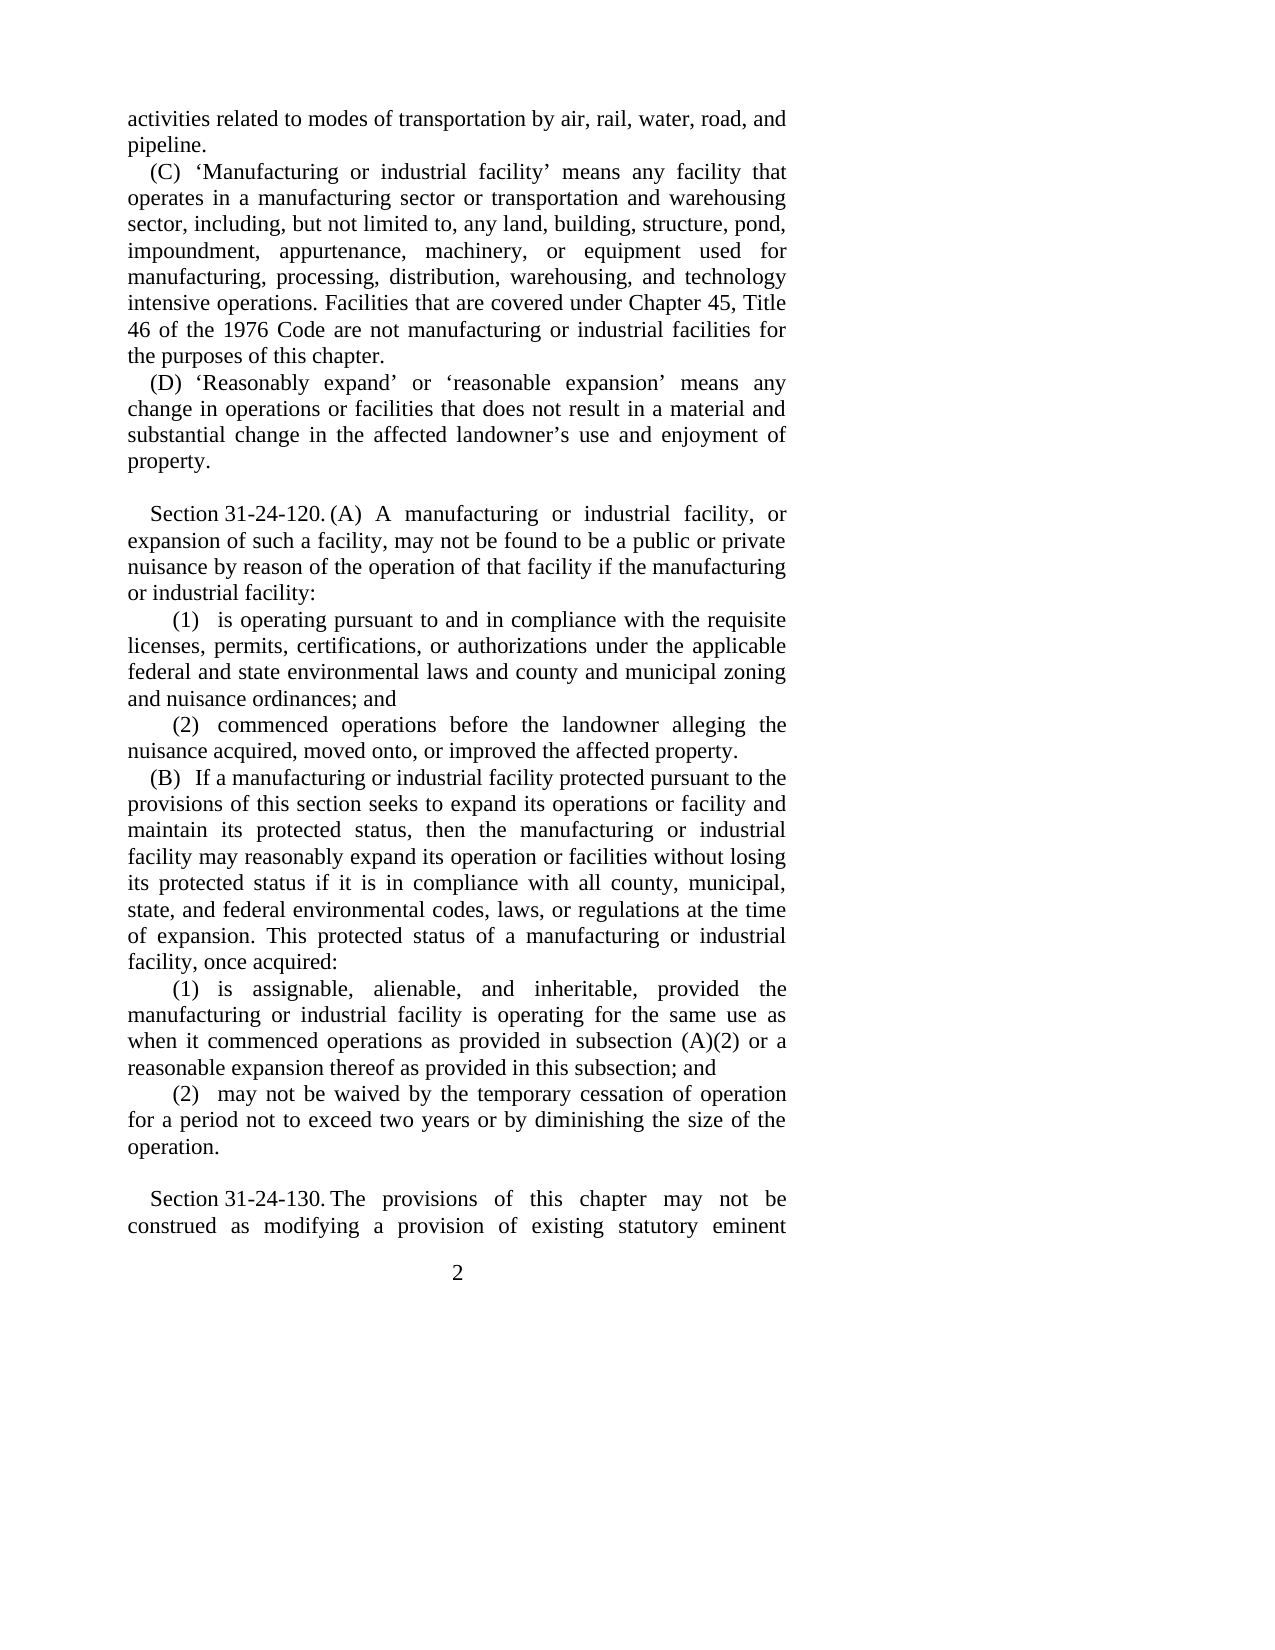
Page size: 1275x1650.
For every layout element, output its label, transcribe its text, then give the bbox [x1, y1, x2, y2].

text Section 31-24-120. (A) A manufacturing or industrial facility, or expansion of such a facility, may not be found to be a public or private nuisance by reason of the operation of that facility if the manufacturing or industrial facility: [127, 500, 787, 606]
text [127, 1186, 787, 1238]
text (1) is operating pursuant to and in compliance with the requisite licenses, permits, certifications, or authorizations under the applicable federal and state environmental laws and county and municipal zoning and nuisance ordinances; and [127, 606, 787, 711]
text (C) ‘Manufacturing or industrial facility’ means any facility that operates in a manufacturing sector or transportation and warehousing sector, including, but not limited to, any land, building, structure, pond, impoundment, appurtenance, machinery, or equipment used for manufacturing, processing, distribution, warehousing, and technology intensive operations. Facilities that are covered under Chapter 45, Title 46 of the 1976 Code are not manufacturing or industrial facilities for the purposes of this chapter. [127, 158, 787, 368]
text (1) is assignable, alienable, and inheritable, provided the manufacturing or industrial facility is operating for the same use as when it commenced operations as provided in subsection (A)(2) or a reasonable expansion thereof as provided in this subsection; and [127, 975, 787, 1080]
text (B) If a manufacturing or industrial facility protected pursuant to the provisions of this section seeks to expand its operations or facility and maintain its protected status, then the manufacturing or industrial facility may reasonably expand its operation or facilities without losing its protected status if it is in compliance with all county, municipal, state, and federal environmental codes, laws, or regulations at the time of expansion. This protected status of a manufacturing or industrial facility, once acquired: [127, 764, 787, 975]
text (2) may not be waived by the temporary cessation of operation for a period not to exceed two years or by diminishing the size of the operation. [127, 1080, 787, 1159]
text (2) commenced operations before the landowner alleging the nuisance acquired, moved onto, or improved the affected property. [127, 711, 787, 764]
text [127, 105, 787, 158]
text (D) ‘Reasonably expand’ or ‘reasonable expansion’ means any change in operations or facilities that does not result in a material and substantial change in the affected landowner’s use and enjoyment of property. [127, 368, 787, 474]
